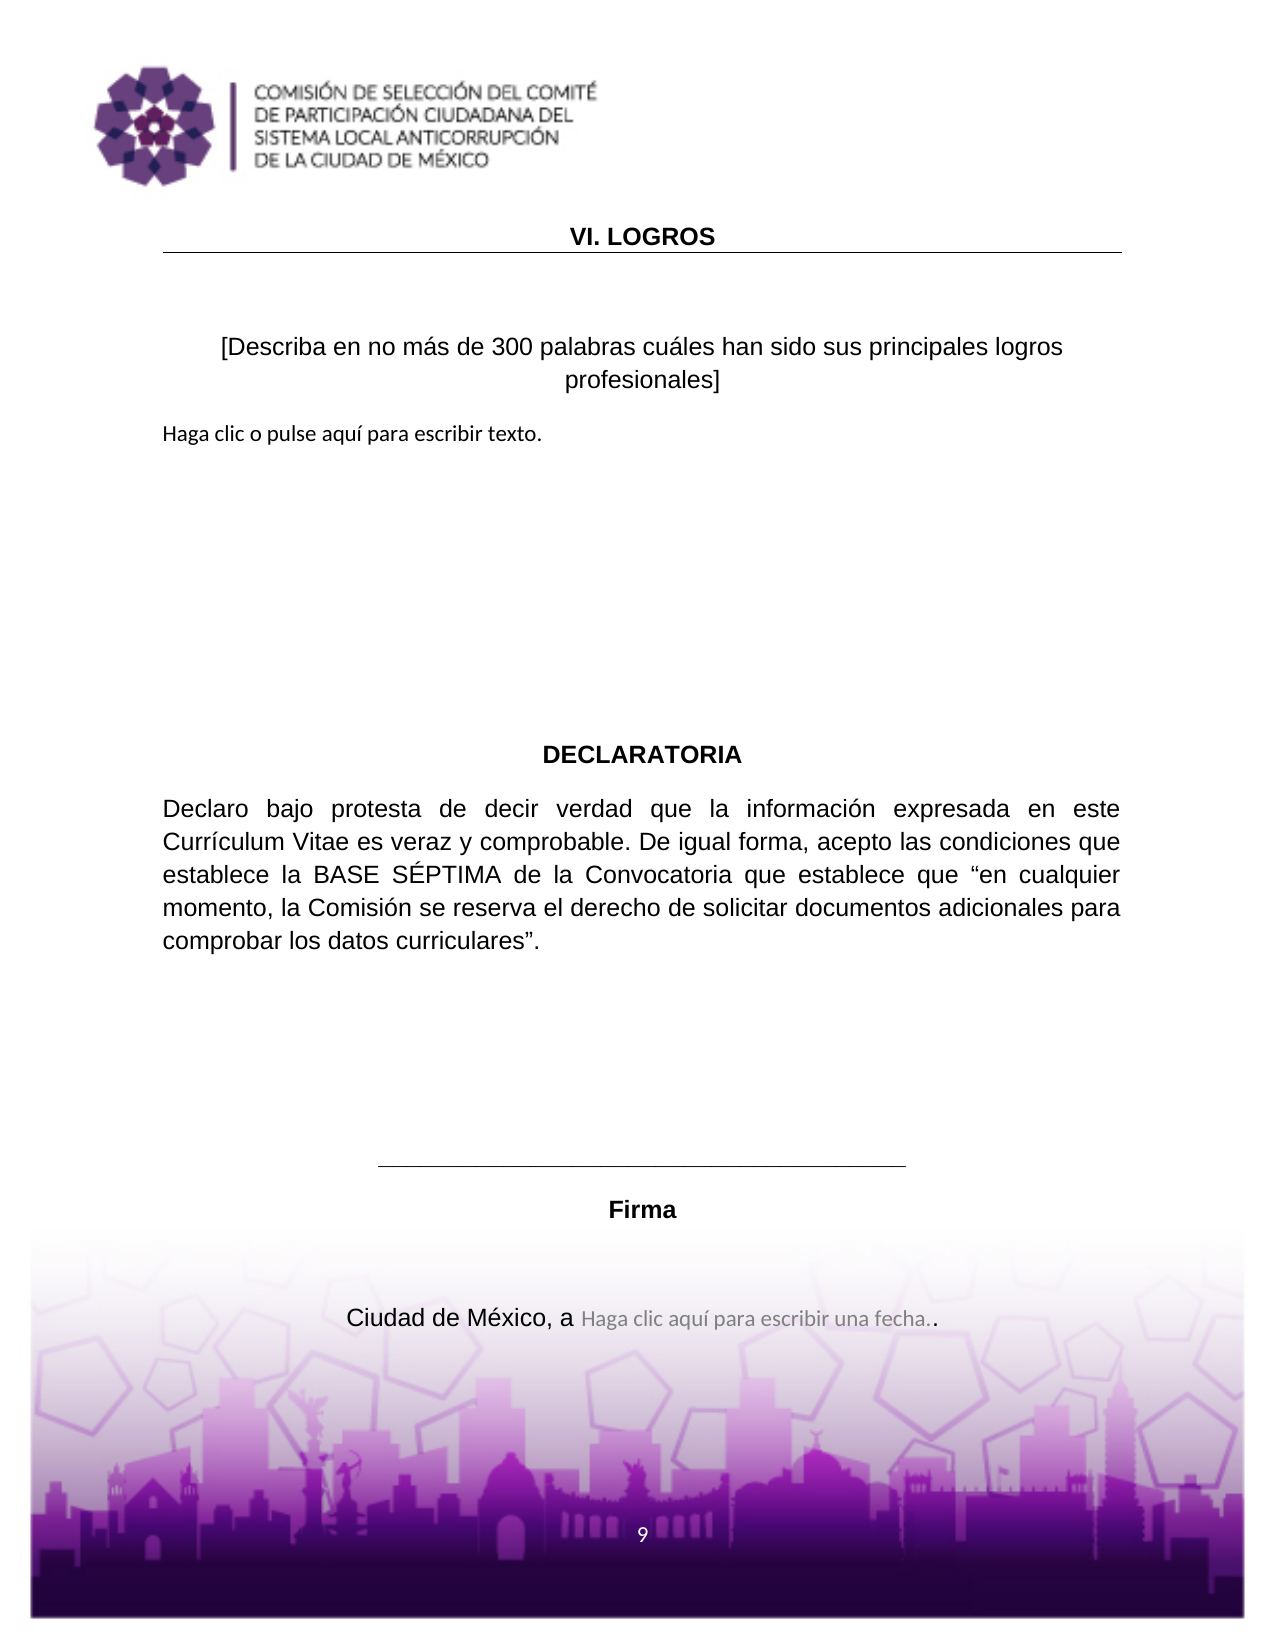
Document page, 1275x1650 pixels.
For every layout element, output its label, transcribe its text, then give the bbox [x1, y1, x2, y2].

picture [2, 2, 1274, 1648]
text [Describa en no más de 300 palabras cuáles han sido sus principales logros profesionales] [162, 332, 1122, 394]
text Ciudad de México, a . [162, 1303, 1122, 1332]
text DECLARATORIA [162, 740, 1122, 769]
text Firma [162, 1195, 1122, 1224]
text ______________________________________ [162, 1141, 1122, 1170]
text VI. LOGROS [162, 222, 1122, 253]
text Declaro bajo protesta de decir verdad que la información expresada en este Currículum Vitae es veraz y comprobable. De igual forma, acepto las condiciones que establece la BASE SÉPTIMA de la Convocatoria que establece que “en cualquier momento, la Comisión se reserva el derecho de solicitar documentos adicionales para comprobar los datos curriculares”. [162, 794, 1122, 954]
